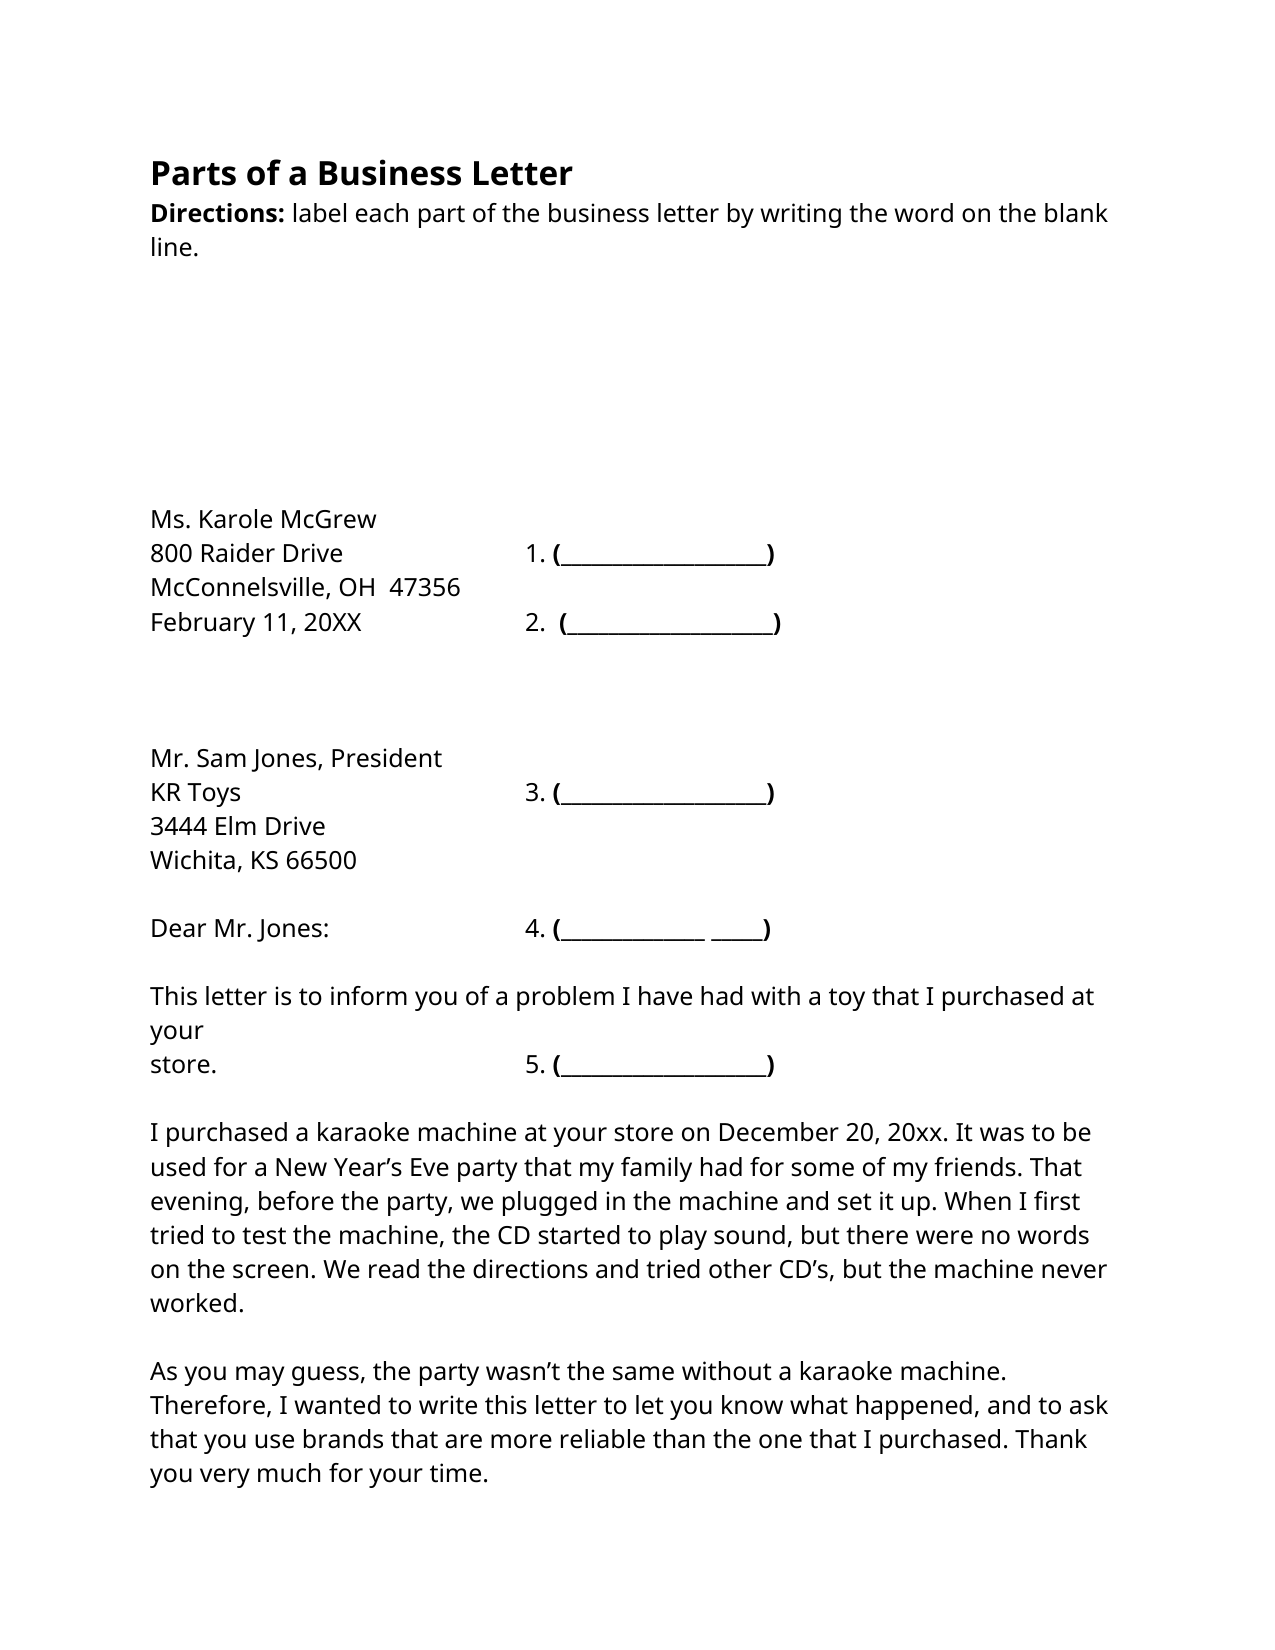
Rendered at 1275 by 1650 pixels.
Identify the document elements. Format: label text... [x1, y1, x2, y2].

text Directions: label each part of the business letter by writing the word on the blank line. [150, 195, 1125, 263]
text KR Toys 3. (____________________) [150, 774, 1125, 808]
text Ms. Karole McGrew [150, 502, 1125, 536]
text McConnelsville, OH 47356 [150, 570, 1125, 604]
text This letter is to inform you of a problem I have had with a toy that I purchased at your [150, 979, 1125, 1047]
text Dear Mr. Jones: 4. (______________ _____) [150, 911, 1125, 945]
text February 11, 20XX 2. (____________________) [150, 604, 1125, 638]
text store. 5. (____________________) [150, 1047, 1125, 1081]
text Parts of a Business Letter [150, 150, 1125, 195]
text 3444 Elm Drive [150, 808, 1125, 843]
text Mr. Sam Jones, President [150, 740, 1125, 774]
text 800 Raider Drive 1. (____________________) [150, 536, 1125, 570]
text I purchased a karaoke machine at your store on December 20, 20xx. It was to be used for a New Year’s Eve party that my family had for some of my friends. That evening, before the party, we plugged in the machine and set it up. When I first tried to test the machine, the CD started to play sound, but there were no words on the screen. We read the directions and tried other CD’s, but the machine never worked. [150, 1115, 1125, 1319]
text Wichita, KS 66500 [150, 843, 1125, 877]
text As you may guess, the party wasn’t the same without a karaoke machine. Therefore, I wanted to write this letter to let you know what happened, and to ask that you use brands that are more reliable than the one that I purchased. Thank you very much for your time. [150, 1353, 1125, 1490]
